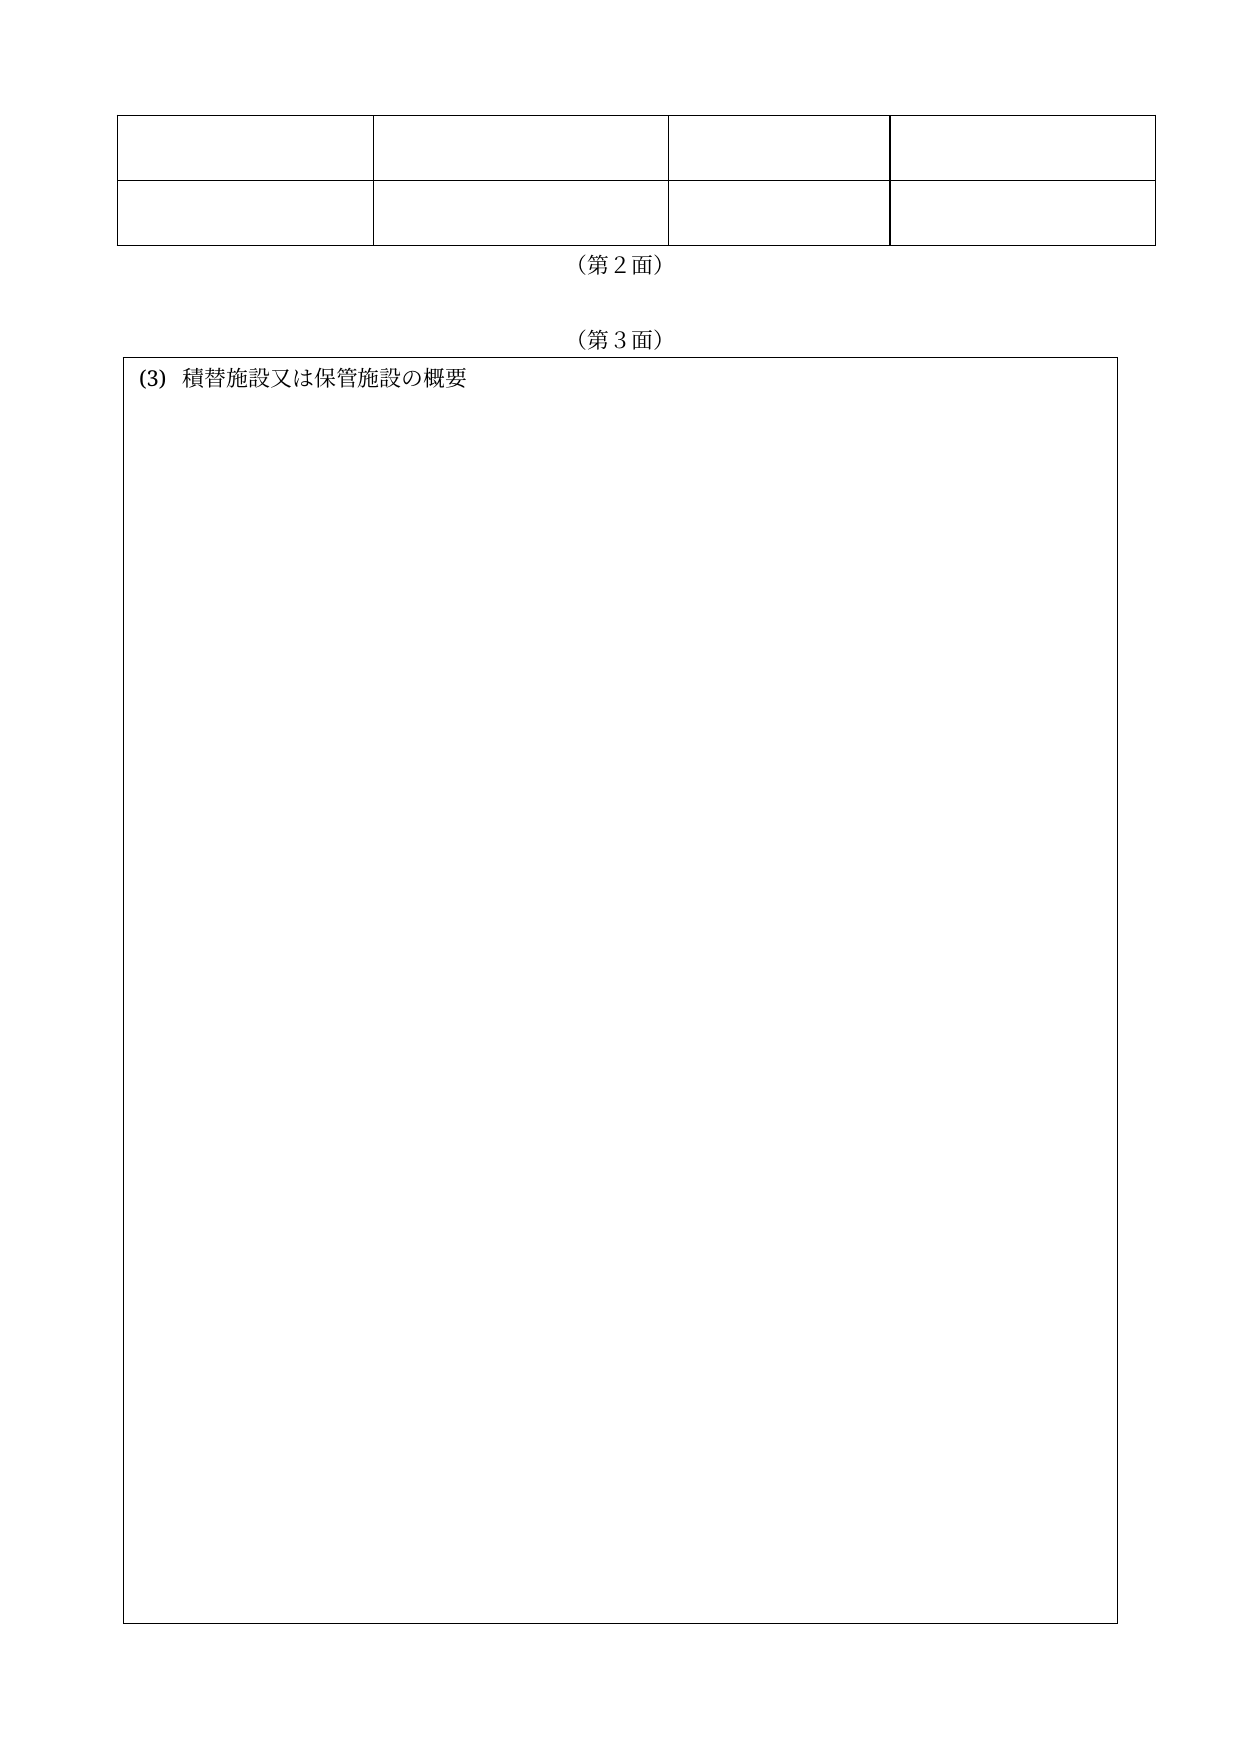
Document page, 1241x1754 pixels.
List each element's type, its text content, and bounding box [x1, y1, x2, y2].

table_header (3) 積替施設又は保管施設の概要 ※ 構造を明らかにする平面図、立面図、断面図、構造図及び設計計算書並びに当該施設の付近の見取り図を添付すること。 [124, 358, 1117, 1623]
table_cell [118, 116, 373, 179]
table_cell [374, 181, 668, 244]
table_cell [374, 116, 668, 179]
table_cell [891, 116, 1155, 179]
text （第２面） [117, 246, 1123, 283]
table_cell [669, 181, 889, 244]
table_cell [118, 181, 373, 244]
table_cell [669, 116, 889, 179]
text （第３面） [117, 320, 1123, 357]
table_cell [891, 181, 1155, 244]
